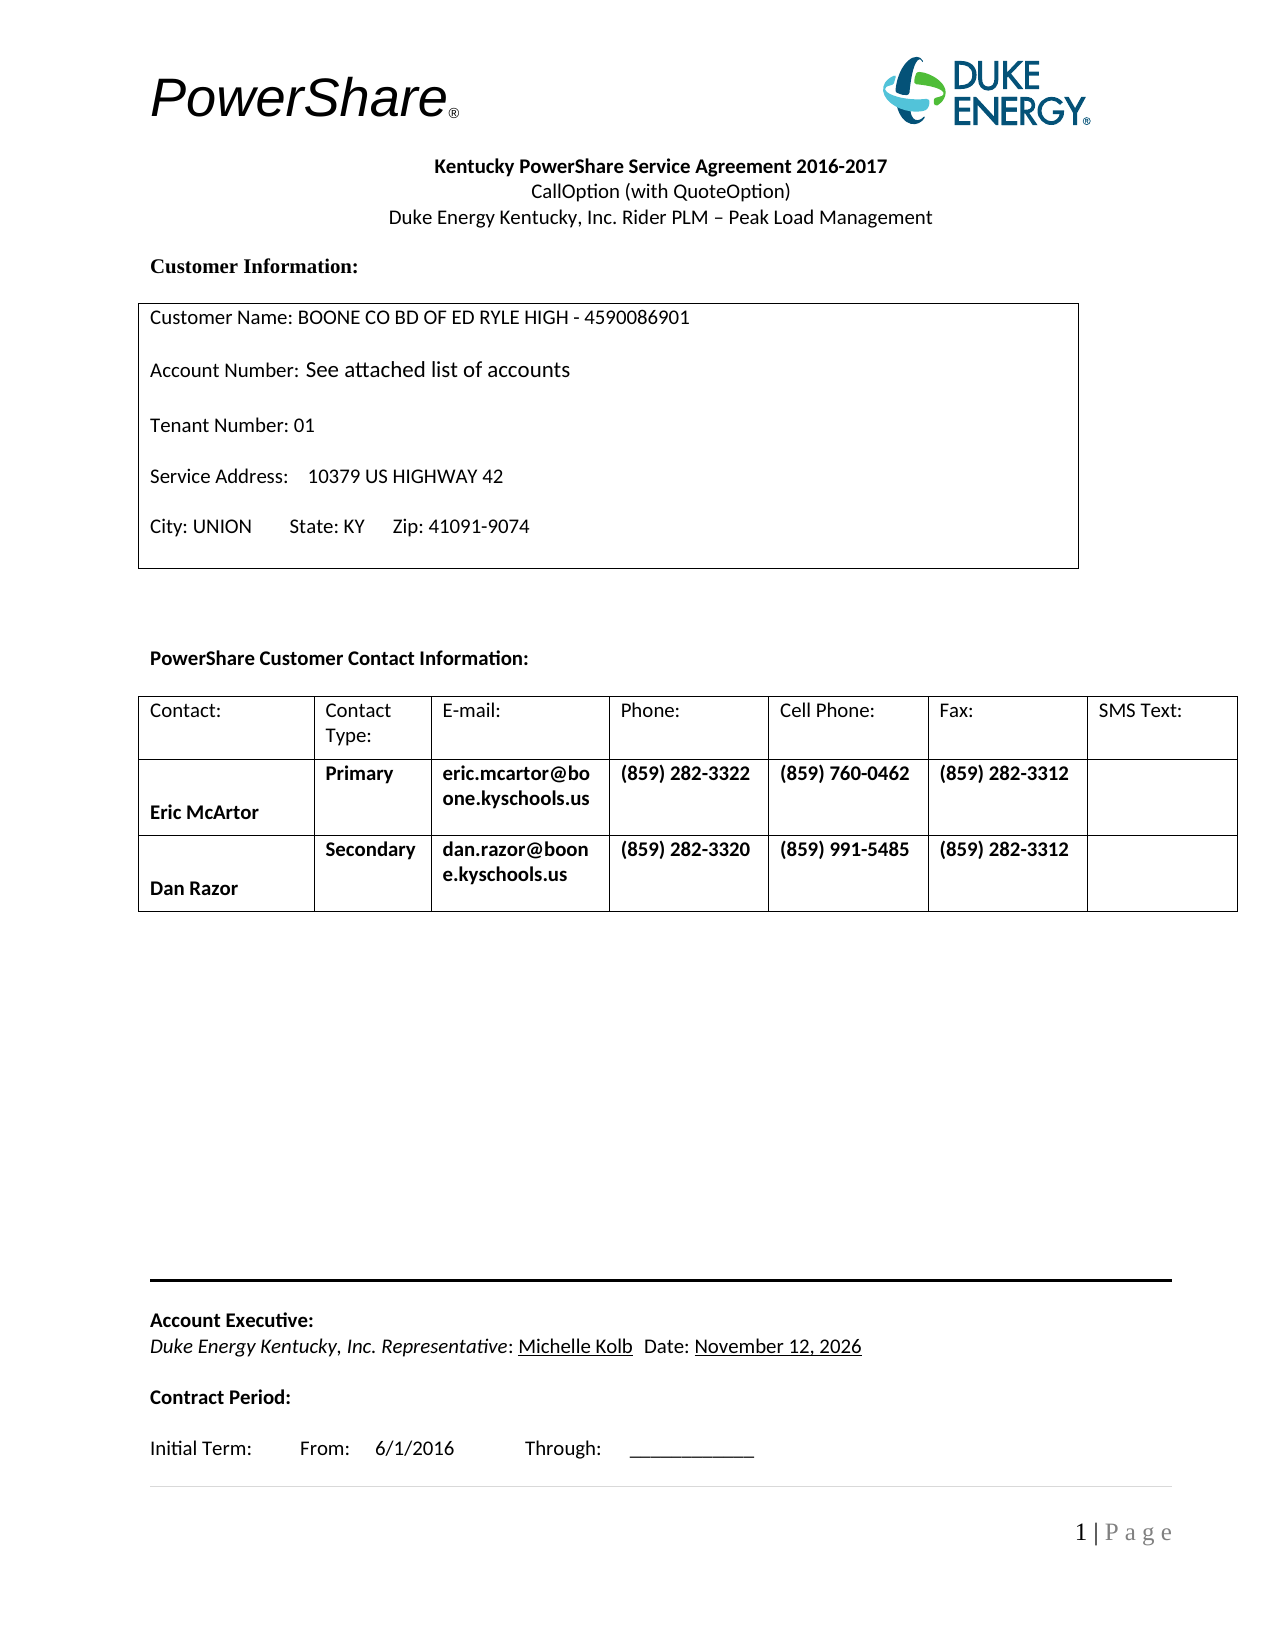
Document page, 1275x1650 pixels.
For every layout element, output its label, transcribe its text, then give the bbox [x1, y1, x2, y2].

table_cell Primary [315, 760, 431, 835]
table_cell (859) 282-3312 [929, 836, 1087, 911]
text Customer Information: [150, 254, 1172, 278]
table_header Phone: [610, 697, 768, 759]
table_header Customer Name: BOONE CO BD OF ED RYLE HIGH - 4590086901 Account Number: See attached list of accounts Tenant Number: 01 Service Address: 10379 US HIGHWAY 42 City: UNION State: KY Zip: 41091-9074 [139, 304, 1078, 568]
table_cell Dan Razor [139, 836, 314, 911]
table_cell dan.razor@boone.kyschools.us [432, 836, 609, 911]
table_cell [1088, 836, 1237, 911]
table_header Fax: [929, 697, 1087, 759]
table_cell (859) 282-3322 [610, 760, 768, 835]
text Duke Energy Kentucky, Inc. Rider PLM – Peak Load Management [150, 204, 1172, 229]
table_cell [1088, 760, 1237, 835]
table_cell (859) 282-3320 [610, 836, 768, 911]
text PowerShare® [150, 66, 1172, 128]
table_header E-mail: [432, 697, 609, 759]
table_cell (859) 991-5485 [769, 836, 928, 911]
text PowerShare Customer Contact Information: [150, 645, 1172, 671]
table_cell Eric McArtor [139, 760, 314, 835]
table_header Cell Phone: [769, 697, 928, 759]
table_header Contact Type: [315, 697, 431, 759]
table_cell (859) 760-0462 [769, 760, 928, 835]
table_header Contact: [139, 697, 314, 759]
table_cell Secondary [315, 836, 431, 911]
table_header SMS Text: [1088, 697, 1237, 759]
text Kentucky PowerShare Service Agreement 2016-2017 [150, 153, 1172, 179]
text CallOption (with QuoteOption) [150, 179, 1172, 204]
table_cell eric.mcartor@boone.kyschools.us [432, 760, 609, 835]
table_cell (859) 282-3312 [929, 760, 1087, 835]
